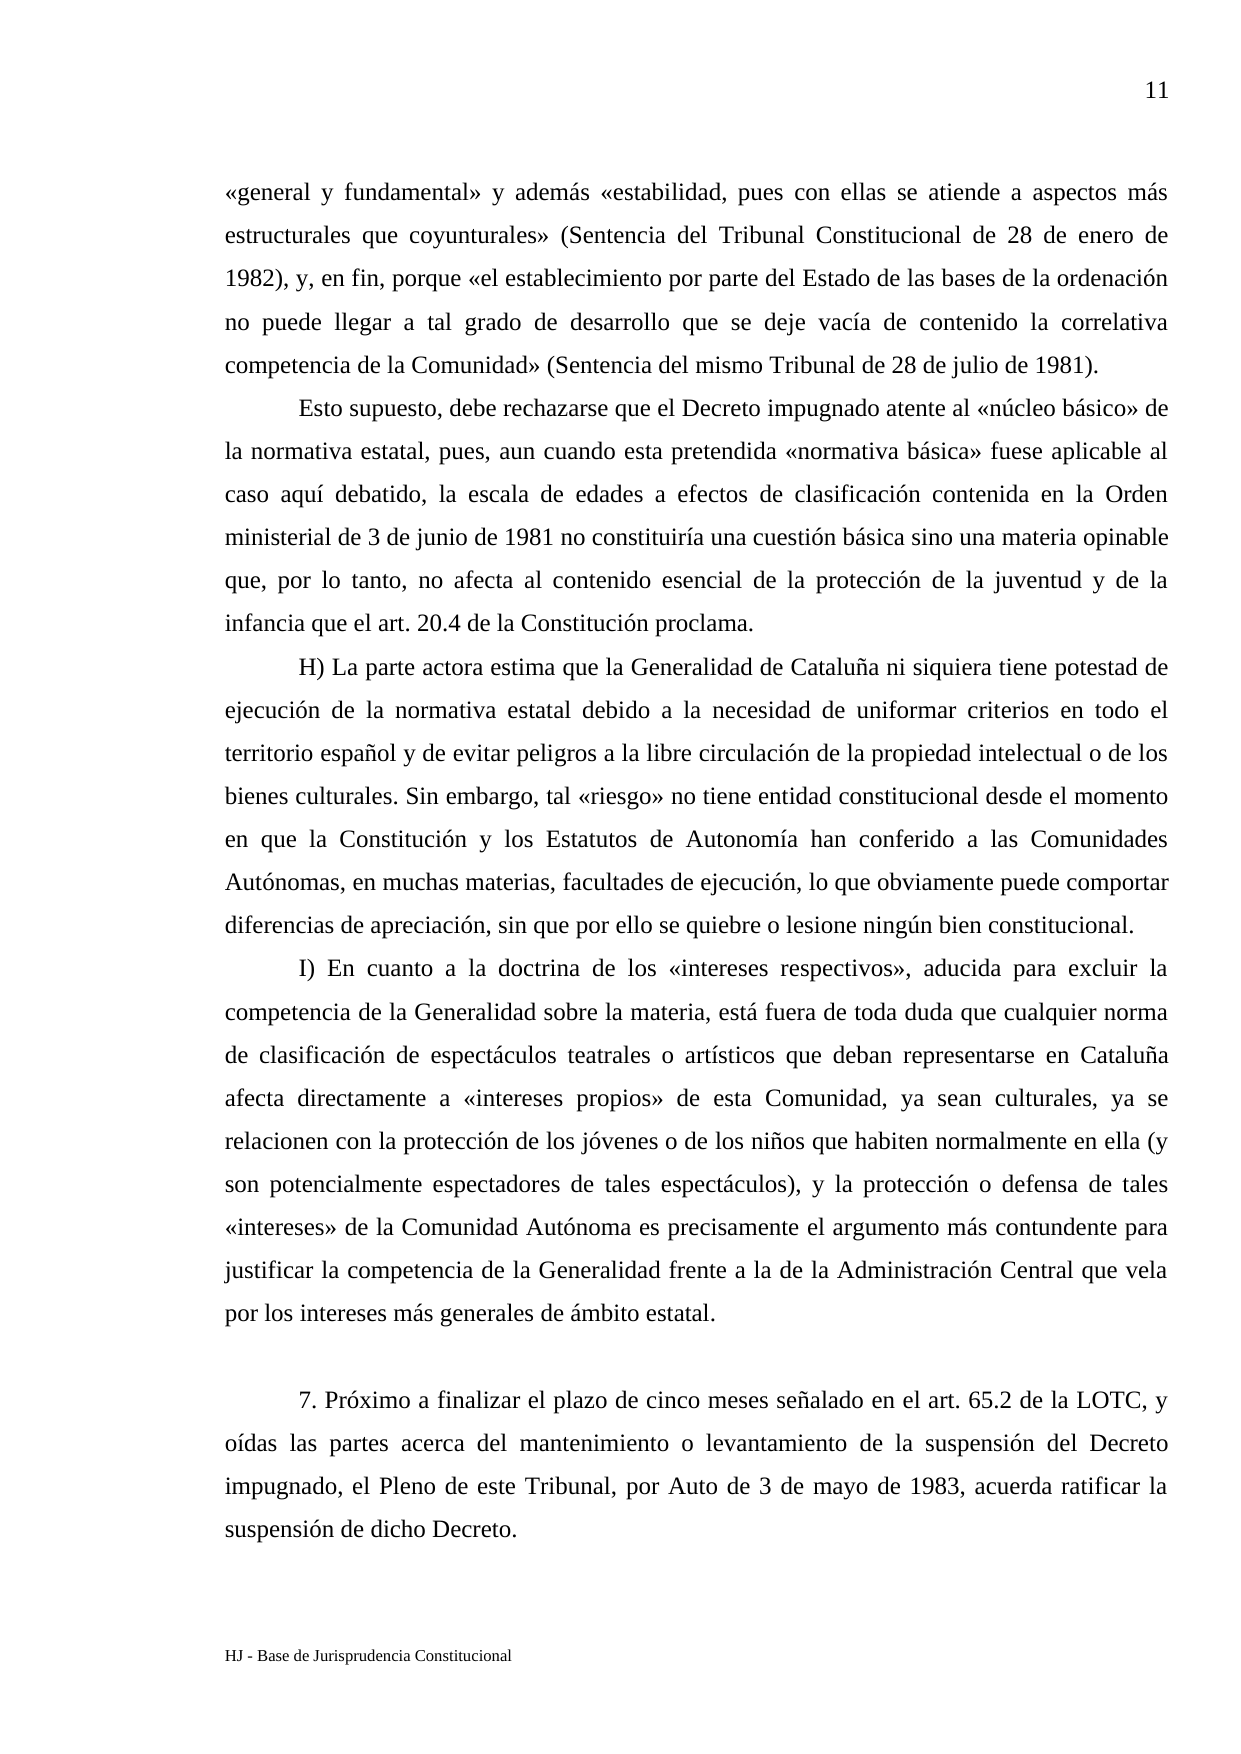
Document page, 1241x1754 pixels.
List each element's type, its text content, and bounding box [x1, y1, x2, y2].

text Esto supuesto, debe rechazarse que el Decreto impugnado atente al «núcleo básico» de la normativa estatal, pues, aun cuando esta pretendida «normativa básica» fuese aplicable al caso aquí debatido, la escala de edades a efectos de clasificación contenida en la Orden ministerial de 3 de junio de 1981 no constituiría una cuestión básica sino una materia opinable que, por lo tanto, no afecta al contenido esencial de la protección de la juventud y de la infancia que el art. 20.4 de la Constitución proclama. [224, 393, 1169, 637]
text H) La parte actora estima que la Generalidad de Cataluña ni siquiera tiene potestad de ejecución de la normativa estatal debido a la necesidad de uniformar criterios en todo el territorio español y de evitar peligros a la libre circulación de la propiedad intelectual o de los bienes culturales. Sin embargo, tal «riesgo» no tiene entidad constitucional desde el momento en que la Constitución y los Estatutos de Autonomía han conferido a las Comunidades Autónomas, en muchas materias, facultades de ejecución, lo que obviamente puede comportar diferencias de apreciación, sin que por ello se quiebre o lesione ningún bien constitucional. [224, 652, 1169, 939]
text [224, 177, 1169, 378]
text 7. Próximo a finalizar el plazo de cinco meses señalado en el art. 65.2 de la LOTC, y oídas las partes acerca del mantenimiento o levantamiento de la suspensión del Decreto impugnado, el Pleno de este Tribunal, por Auto de 3 de mayo de 1983, acuerda ratificar la suspensión de dicho Decreto. [224, 1385, 1169, 1543]
text I) En cuanto a la doctrina de los «intereses respectivos», aducida para excluir la competencia de la Generalidad sobre la materia, está fuera de toda duda que cualquier norma de clasificación de espectáculos teatrales o artísticos que deban representarse en Cataluña afecta directamente a «intereses propios» de esta Comunidad, ya sean culturales, ya se relacionen con la protección de los jóvenes o de los niños que habiten normalmente en ella (y son potencialmente espectadores de tales espectáculos), y la protección o defensa de tales «intereses» de la Comunidad Autónoma es precisamente el argumento más contundente para justificar la competencia de la Generalidad frente a la de la Administración Central que vela por los intereses más generales de ámbito estatal. [224, 953, 1169, 1327]
